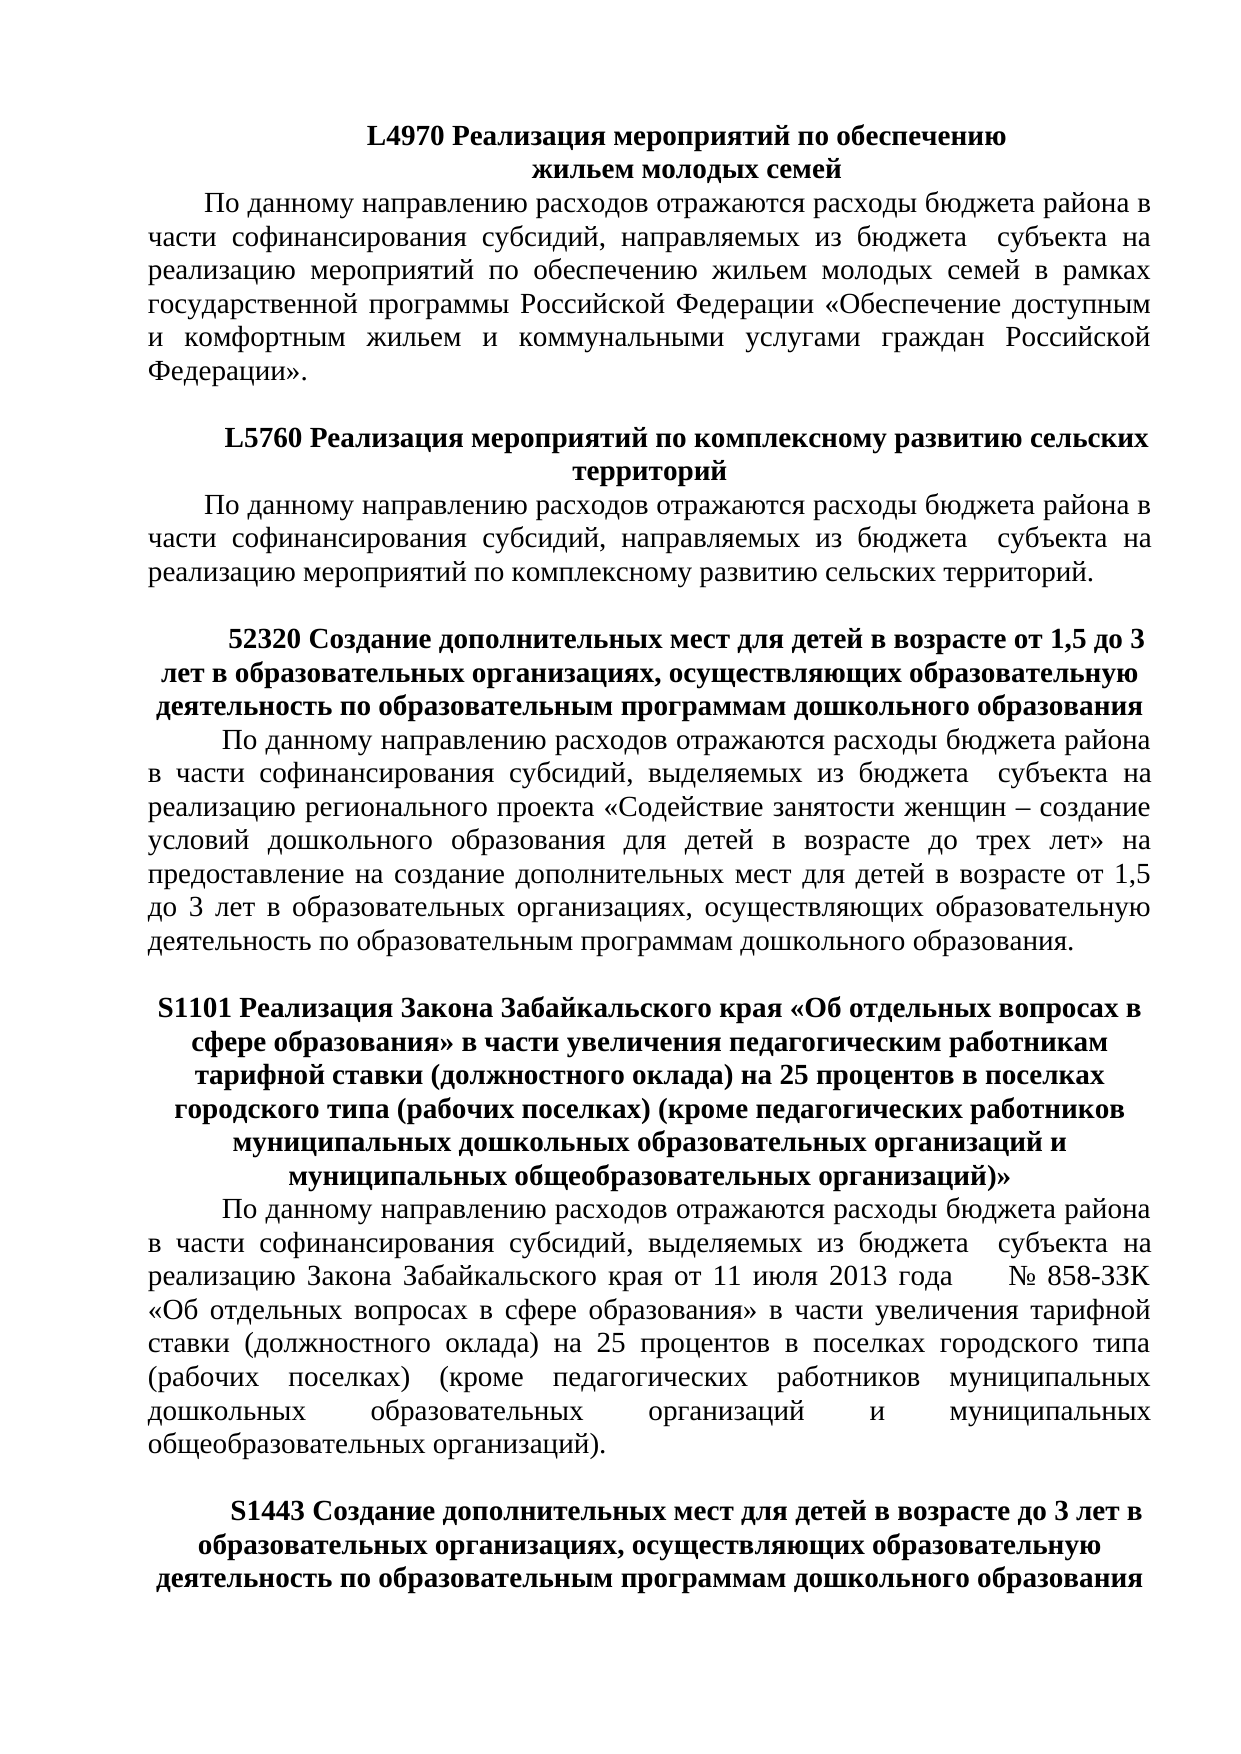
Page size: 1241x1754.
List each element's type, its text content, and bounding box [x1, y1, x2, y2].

text жильем молодых семей [148, 152, 1152, 185]
text По данному направлению расходов отражаются расходы бюджета района в части софинансирования субсидий, направляемых из бюджета субъекта на реализацию мероприятий по обеспечению жильем молодых семей в рамках государственной программы Российской Федерации «Обеспечение доступным и комфортным жильем и коммунальными услугами граждан Российской Федерации». [148, 185, 1152, 386]
text S1101 Реализация Закона Забайкальского края «Об отдельных вопросах в сфере образования» в части увеличения педагогическим работникам тарифной ставки (должностного оклада) на 25 процентов в поселках городского типа (рабочих поселках) (кроме педагогических работников муниципальных дошкольных образовательных организаций и муниципальных общеобразовательных организаций)» [148, 990, 1152, 1191]
text L5760 Реализация мероприятий по комплексному развитию сельских территорий [148, 420, 1152, 487]
text По данному направлению расходов отражаются расходы бюджета района в части софинансирования субсидий, направляемых из бюджета субъекта на реализацию мероприятий по комплексному развитию сельских территорий. [148, 487, 1152, 588]
text L4970 Реализация мероприятий по обеспечению [148, 118, 1152, 152]
text По данному направлению расходов отражаются расходы бюджета района в части софинансирования субсидий, выделяемых из бюджета субъекта на реализацию регионального проекта «Содействие занятости женщин – создание условий дошкольного образования для детей в возрасте до трех лет» на предоставление на создание дополнительных мест для детей в возрасте от 1,5 до 3 лет в образовательных организациях, осуществляющих образовательную деятельность по образовательным программам дошкольного образования. [148, 722, 1152, 957]
text S1443 Создание дополнительных мест для детей в возрасте до 3 лет в образовательных организациях, осуществляющих образовательную деятельность по образовательным программам дошкольного образования [148, 1493, 1152, 1594]
text По данному направлению расходов отражаются расходы бюджета района в части софинансирования субсидий, выделяемых из бюджета субъекта на реализацию Закона Забайкальского края от 11 июля 2013 года № 858-ЗЗК «Об отдельных вопросах в сфере образования» в части увеличения тарифной ставки (должностного оклада) на 25 процентов в поселках городского типа (рабочих поселках) (кроме педагогических работников муниципальных дошкольных образовательных организаций и муниципальных общеобразовательных организаций). [148, 1191, 1152, 1460]
text 52320 Создание дополнительных мест для детей в возрасте от 1,5 до 3 лет в образовательных организациях, осуществляющих образовательную деятельность по образовательным программам дошкольного образования [148, 621, 1152, 722]
